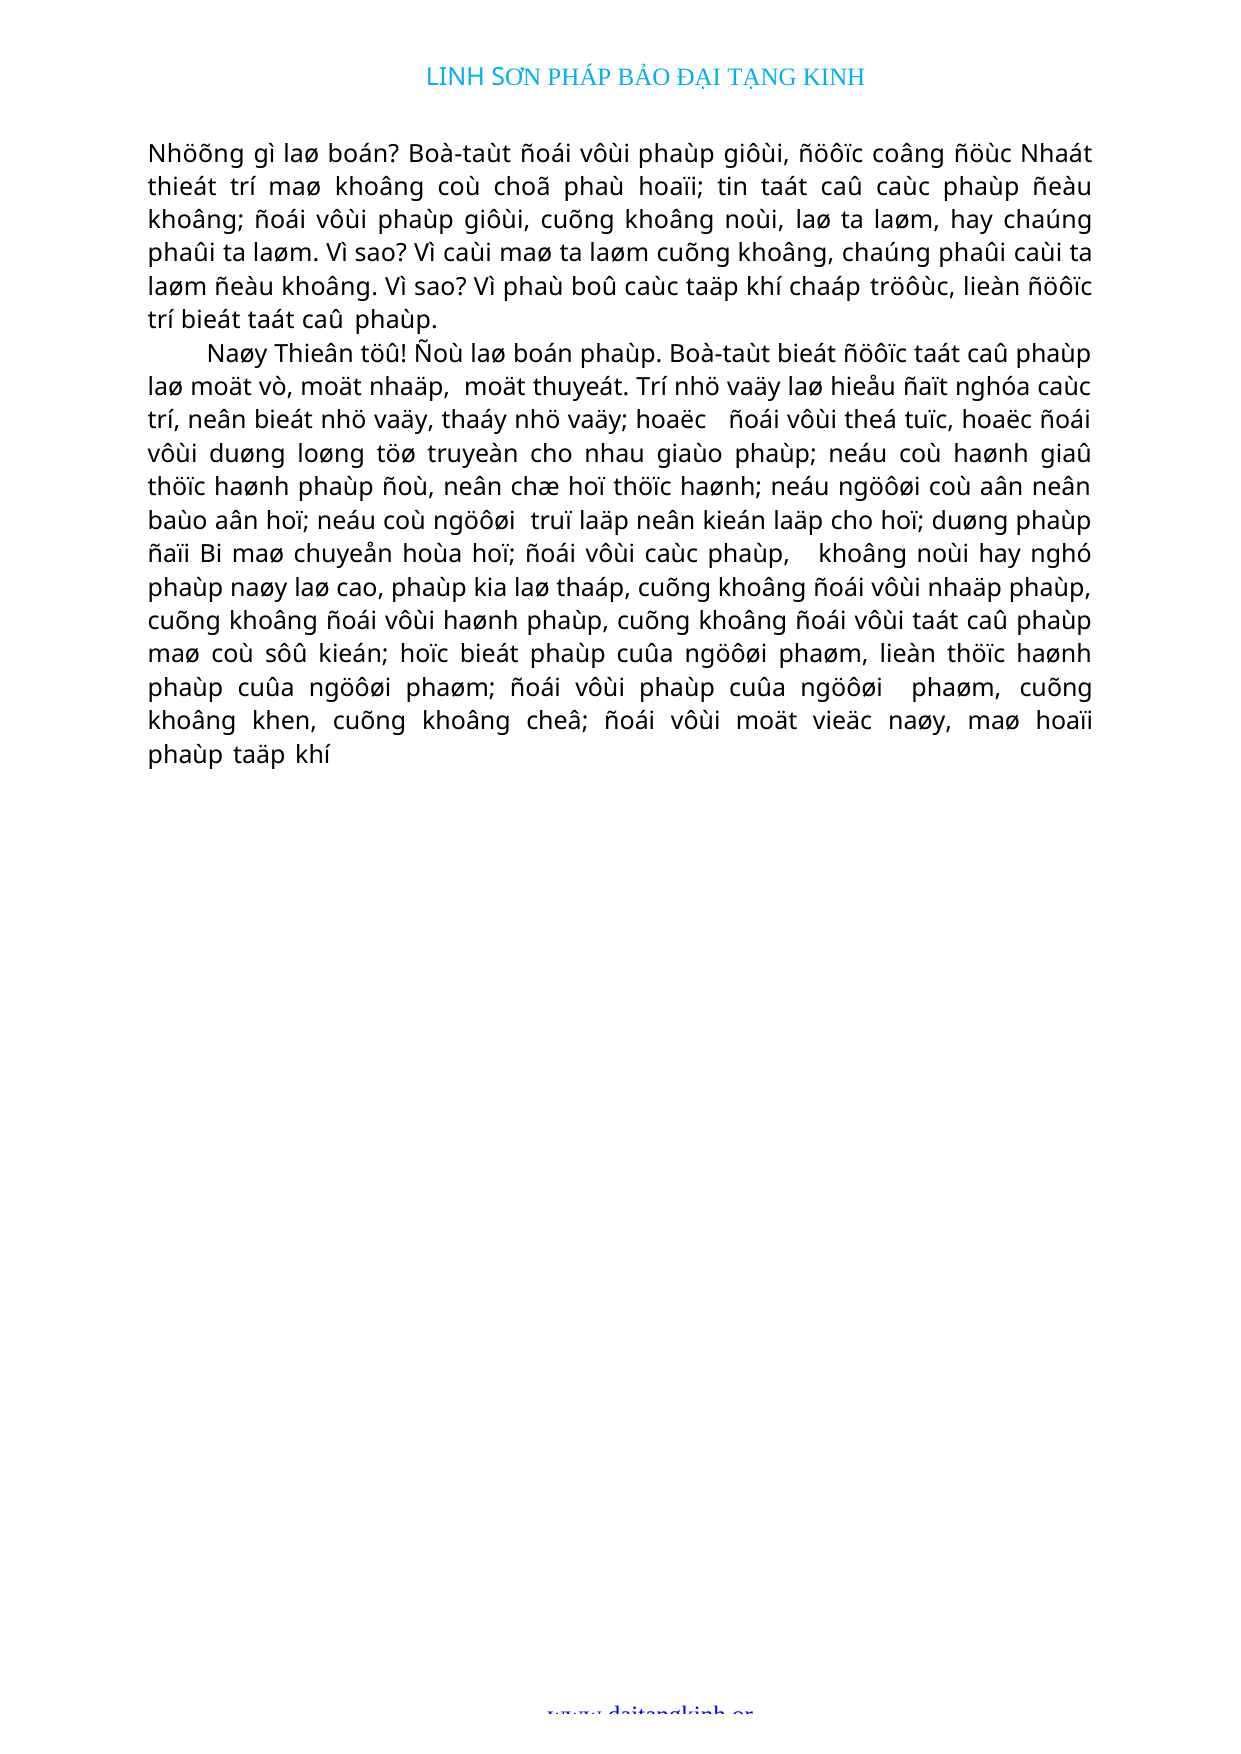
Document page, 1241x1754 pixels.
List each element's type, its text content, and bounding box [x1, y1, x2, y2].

text Naøy Thieân töû! Ñoù laø boán phaùp. Boà-taùt bieát ñöôïc taát caû phaùp laø moät vò, moät nhaäp, moät thuyeát. Trí nhö vaäy laø hieåu ñaït nghóa caùc trí, neân bieát nhö vaäy, thaáy nhö vaäy; hoaëc ñoái vôùi theá tuïc, hoaëc ñoái vôùi duøng loøng töø truyeàn cho nhau giaùo phaùp; neáu coù haønh giaû thöïc haønh phaùp ñoù, neân chæ hoï thöïc haønh; neáu ngöôøi coù aân neân baùo aân hoï; neáu coù ngöôøi truï laäp neân kieán laäp cho hoï; duøng phaùp ñaïi Bi maø chuyeån hoùa hoï; ñoái vôùi caùc phaùp, khoâng noùi hay nghó phaùp naøy laø cao, phaùp kia laø thaáp, cuõng khoâng ñoái vôùi nhaäp phaùp, cuõng khoâng ñoái vôùi haønh phaùp, cuõng khoâng ñoái vôùi taát caû phaùp maø coù sôû kieán; hoïc bieát phaùp cuûa ngöôøi phaøm, lieàn thöïc haønh phaùp cuûa ngöôøi phaøm; ñoái vôùi phaùp cuûa ngöôøi phaøm, cuõng khoâng khen, cuõng khoâng cheâ; ñoái vôùi moät vieäc naøy, maø hoaïi phaùp taäp khí [147, 336, 1093, 771]
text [147, 135, 1093, 336]
